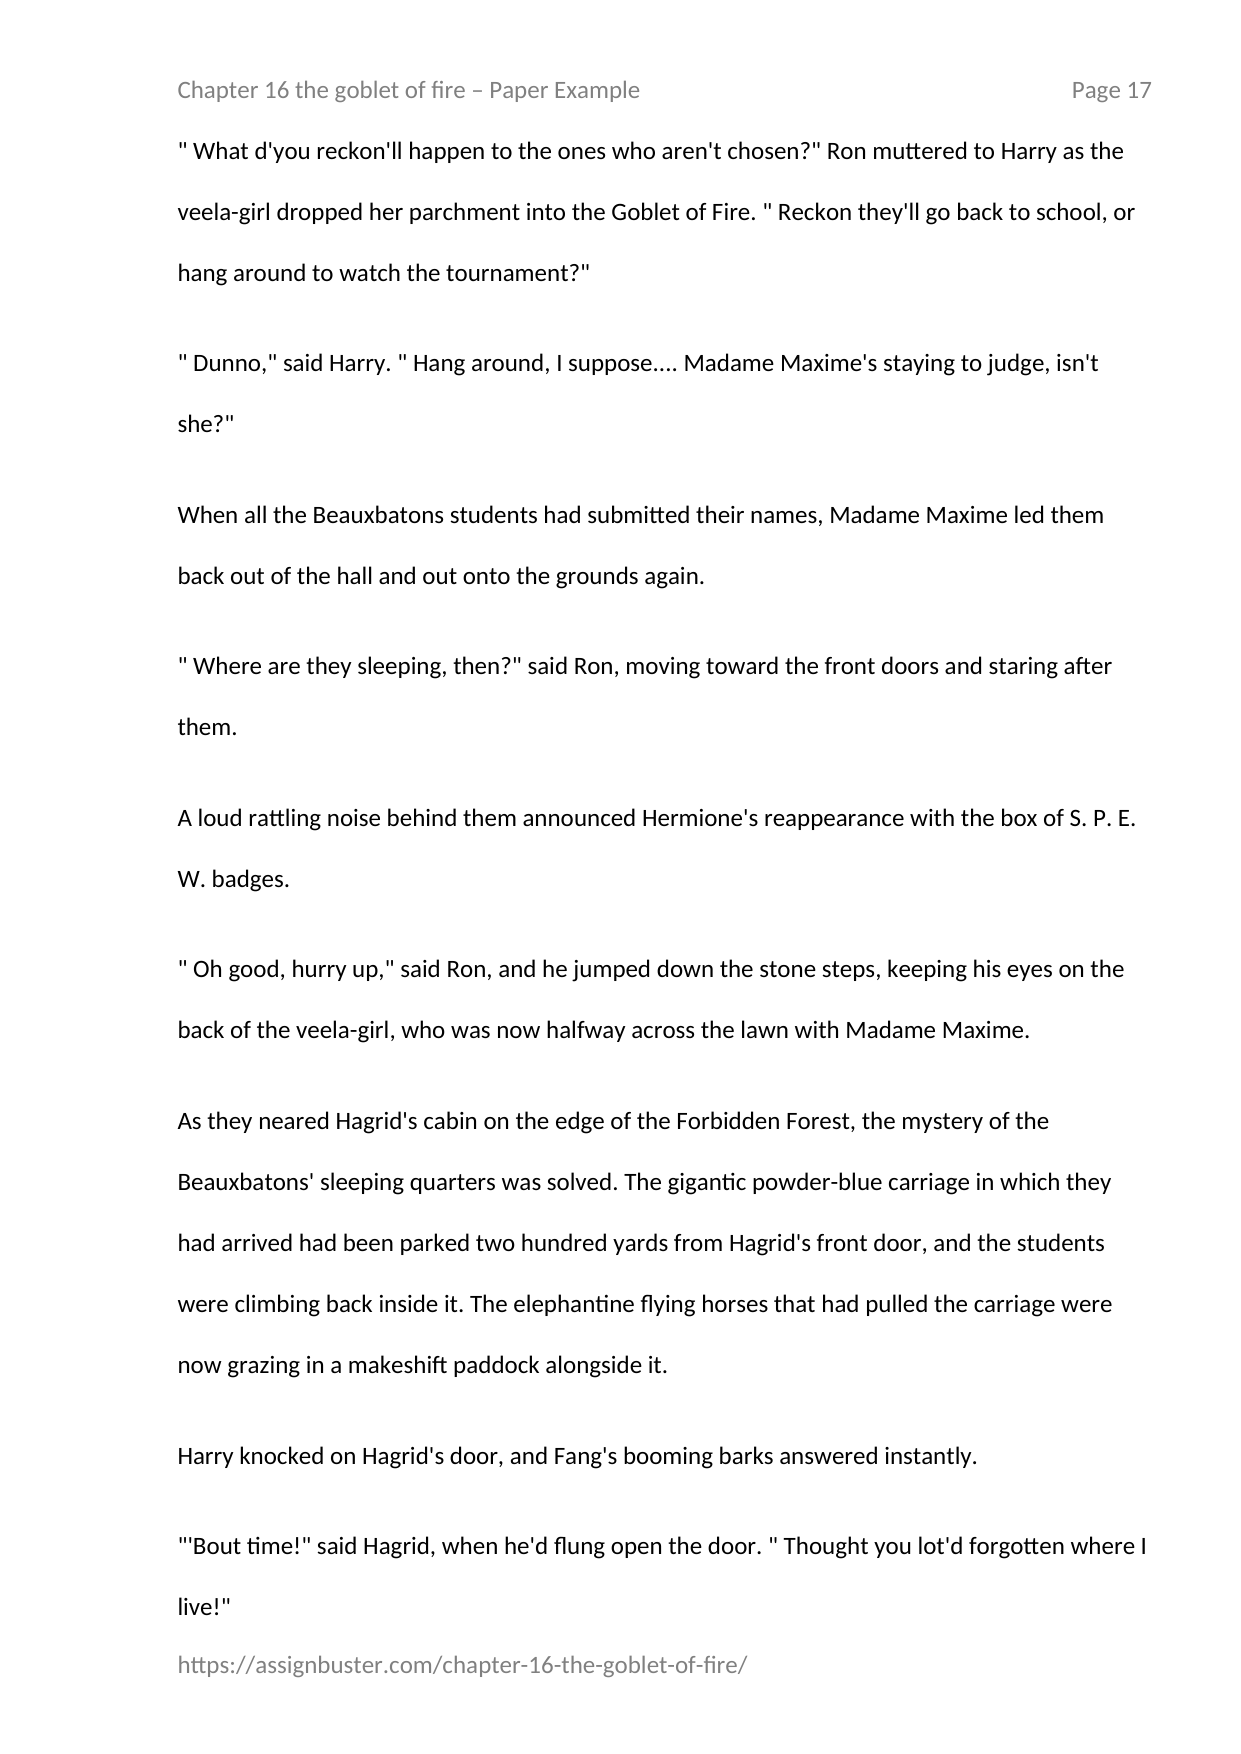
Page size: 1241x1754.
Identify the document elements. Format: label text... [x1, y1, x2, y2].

text When all the Beauxbatons students had submitted their names, Madame Maxime led them back out of the hall and out onto the grounds again. [177, 499, 1152, 591]
text " Dunno," said Harry. " Hang around, I suppose.... Madame Maxime's staying to judge, isn't she?" [177, 347, 1152, 439]
text " Where are they sleeping, then?" said Ron, moving toward the front doors and staring after them. [177, 651, 1152, 742]
text Harry knocked on Hagrid's door, and Fang's booming barks answered instantly. [177, 1440, 1152, 1470]
text " What d'you reckon'll happen to the ones who aren't chosen?" Ron muttered to Harry as the veela-girl dropped her parchment into the Goblet of Fire. " Reckon they'll go back to school, or hang around to watch the tournament?" [177, 135, 1152, 287]
text A loud rattling noise behind them announced Hermione's reappearance with the box of S. P. E. W. badges. [177, 802, 1152, 894]
text " Oh good, hurry up," said Ron, and he jumped down the stone steps, keeping his eyes on the back of the veela-girl, who was now halfway across the lawn with Madame Maxime. [177, 954, 1152, 1045]
text As they neared Hagrid's cabin on the edge of the Forbidden Forest, the mystery of the Beauxbatons' sleeping quarters was solved. The gigantic powder-blue carriage in which they had arrived had been parked two hundred yards from Hagrid's front door, and the students were climbing back inside it. The elephantine flying horses that had pulled the carriage were now grazing in a makeshift paddock alongside it. [177, 1105, 1152, 1380]
text "'Bout time!" said Hagrid, when he'd flung open the door. " Thought you lot'd forgotten where I live!" [177, 1530, 1152, 1622]
